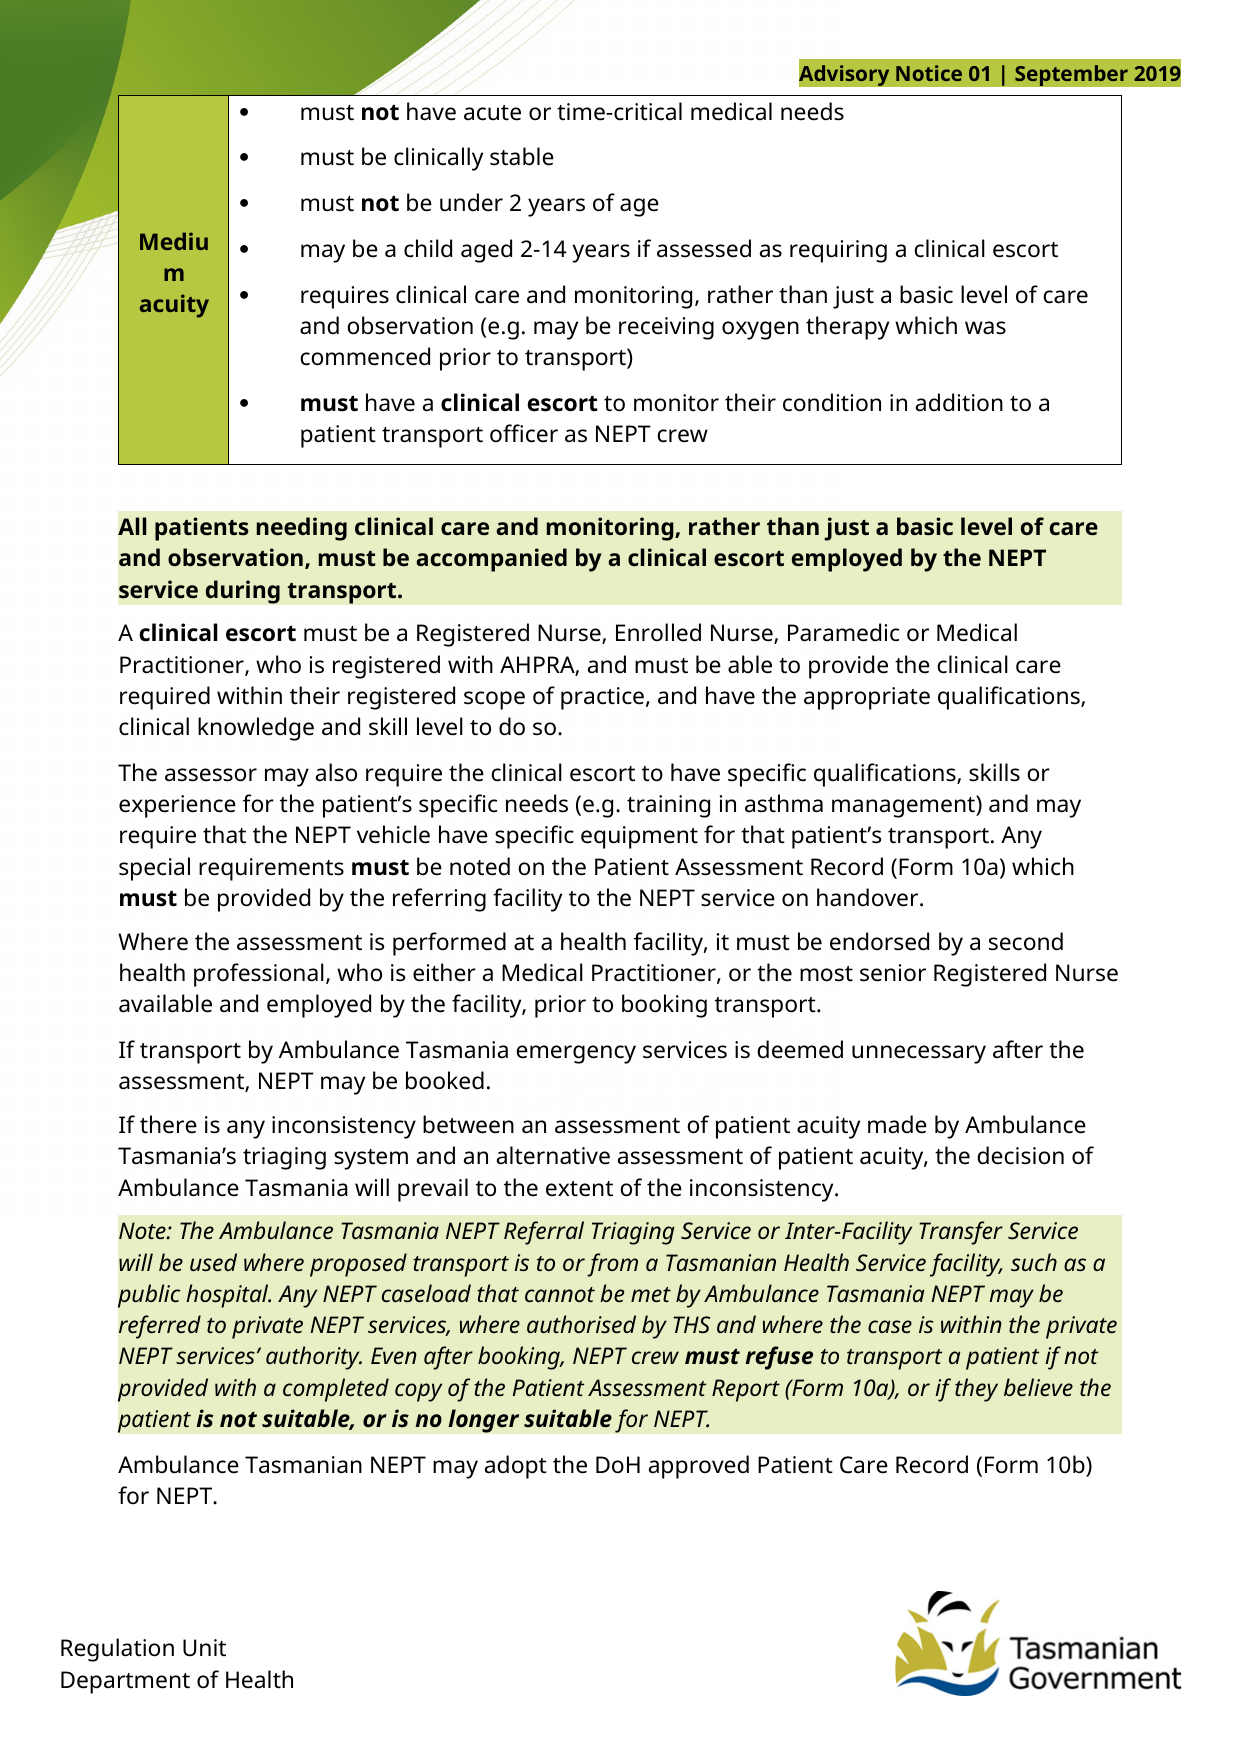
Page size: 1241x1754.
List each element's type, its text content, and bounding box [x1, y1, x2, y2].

picture [895, 1591, 1182, 1696]
text If there is any inconsistency between an assessment of patient acuity made by Ambulance Tasmania’s triaging system and an alternative assessment of patient acuity, the decision of Ambulance Tasmania will prevail to the extent of the inconsistency. [118, 1109, 1122, 1203]
text If transport by Ambulance Tasmania emergency services is deemed unnecessary after the assessment, NEPT may be booked. [118, 1034, 1122, 1097]
table_cell Medium acuity [119, 96, 228, 464]
text Note: The Ambulance Tasmania NEPT Referral Triaging Service or Inter-Facility Transfer Service will be used where proposed transport is to or from a Tasmanian Health Service facility, such as a public hospital. Any NEPT caseload that cannot be met by Ambulance Tasmania NEPT may be referred to private NEPT services, where authorised by THS and where the case is within the private NEPT services’ authority. Even after booking, NEPT crew must refuse to transport a patient if not provided with a completed copy of the Patient Assessment Report (Form 10a), or if they believe the patient is not suitable, or is no longer suitable for NEPT. [118, 1215, 1122, 1434]
text Ambulance Tasmanian NEPT may adopt the DoH approved Patient Care Record (Form 10b) for NEPT. [118, 1449, 1122, 1511]
picture [0, 0, 854, 1216]
text All patients needing clinical care and monitoring, rather than just a basic level of care and observation, must be accompanied by a clinical escort employed by the NEPT service during transport. [118, 511, 1122, 605]
text A clinical escort must be a Registered Nurse, Enrolled Nurse, Paramedic or Medical Practitioner, who is registered with AHPRA, and must be able to provide the clinical care required within their registered scope of practice, and have the appropriate qualifications, clinical knowledge and skill level to do so. [118, 617, 1122, 742]
table_cell must not have acute or time-critical medical needs must be clinically stable must not be under 2 years of age may be a child aged 2-14 years if assessed as requiring a clinical escort requires clinical care and monitoring, rather than just a basic level of care and observation (e.g. may be receiving oxygen therapy which was commenced prior to transport) must have a clinical escort to monitor their condition in addition to a patient transport officer as NEPT crew [229, 96, 1121, 464]
text Where the assessment is performed at a health facility, it must be endorsed by a second health professional, who is either a Medical Practitioner, or the most senior Registered Nurse available and employed by the facility, prior to booking transport. [118, 926, 1122, 1019]
text The assessor may also require the clinical escort to have specific qualifications, skills or experience for the patient’s specific needs (e.g. training in asthma management) and may require that the NEPT vehicle have specific equipment for that patient’s transport. Any special requirements must be noted on the Patient Assessment Record (Form 10a) which must be provided by the referring facility to the NEPT service on handover. [118, 757, 1122, 913]
